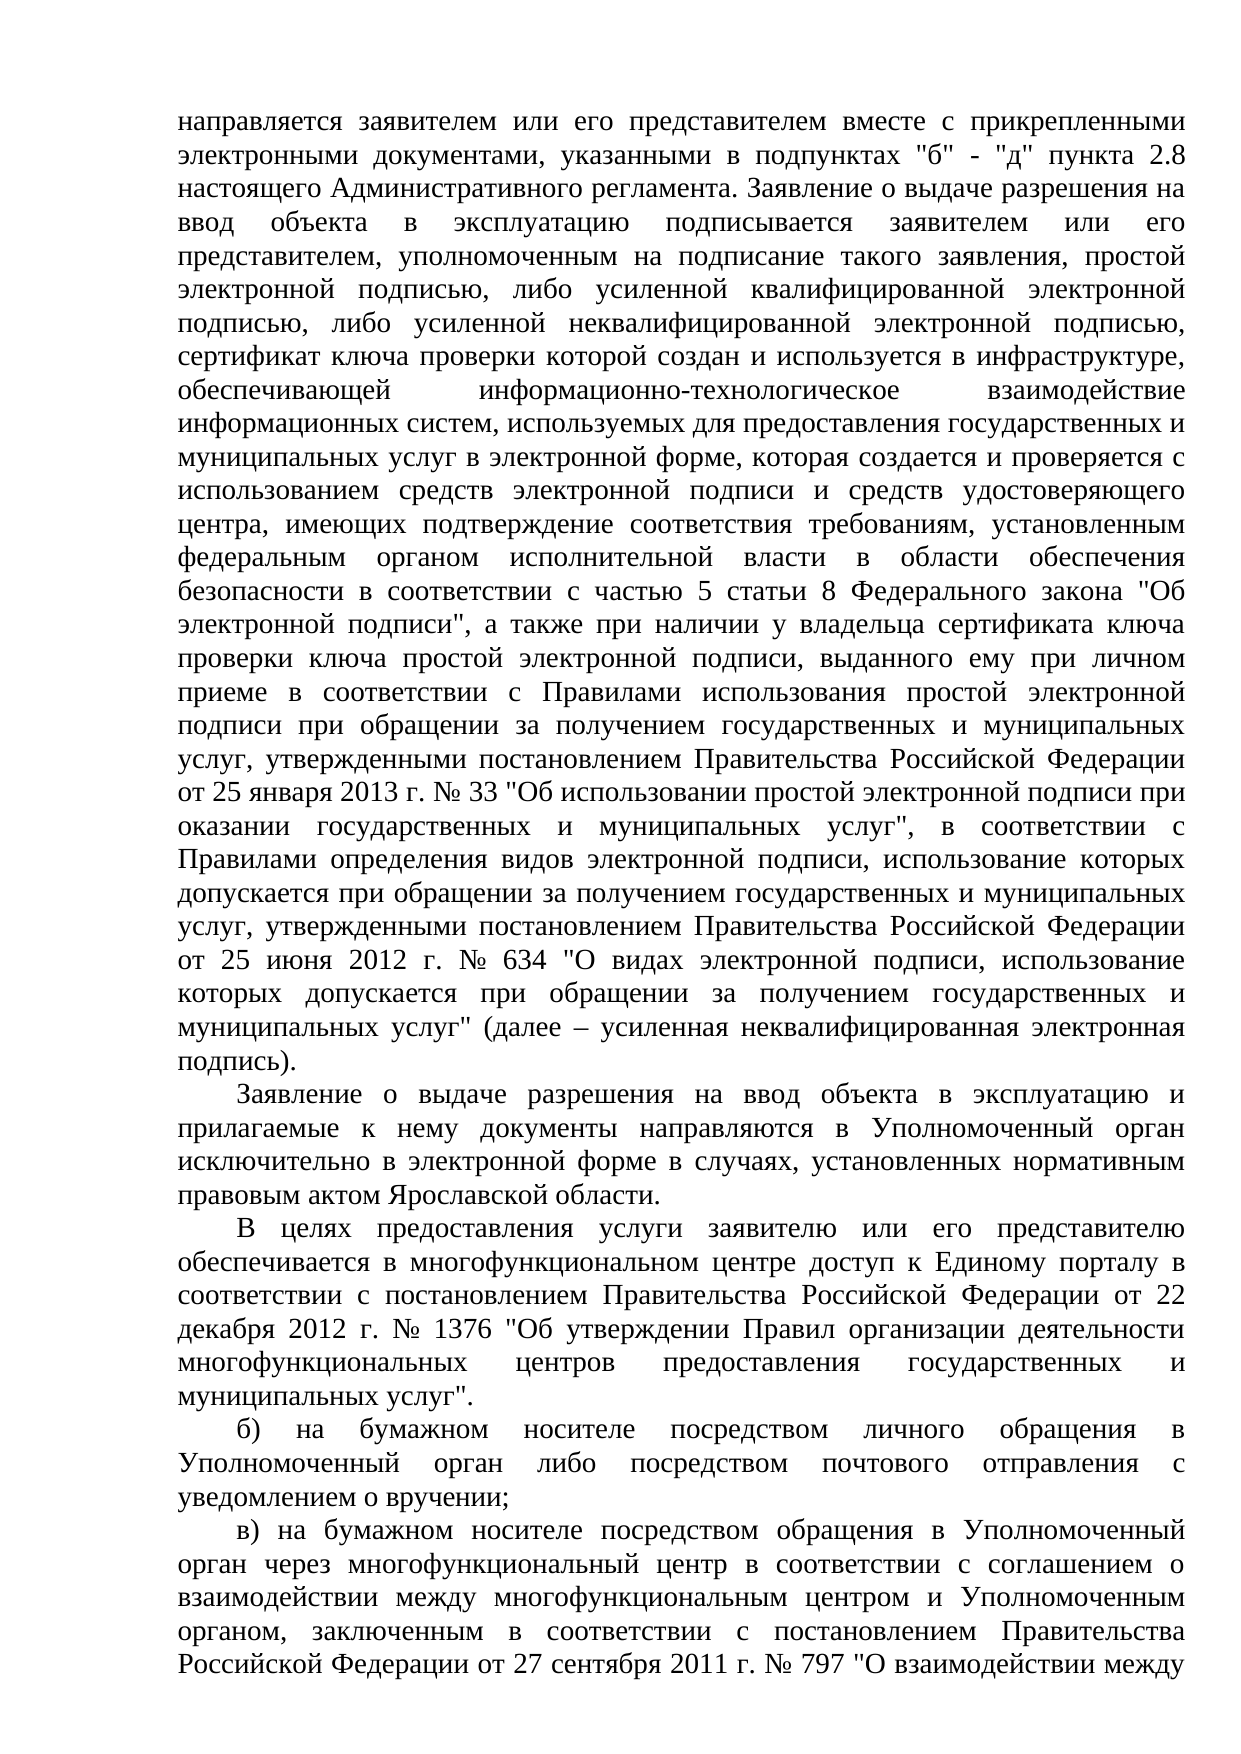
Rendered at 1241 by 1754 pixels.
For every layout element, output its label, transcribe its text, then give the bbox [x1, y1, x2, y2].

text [177, 1512, 1186, 1680]
text Заявление о выдаче разрешения на ввод объекта в эксплуатацию и прилагаемые к нему документы направляются в Уполномоченный орган исключительно в электронной форме в случаях, установленных нормативным правовым актом Ярославской области. [177, 1076, 1186, 1210]
text В целях предоставления услуги заявителю или его представителю обеспечивается в многофункциональном центре доступ к Единому порталу в соответствии с постановлением Правительства Российской Федерации от 22 декабря 2012 г. № 1376 "Об утверждении Правил организации деятельности многофункциональных центров предоставления государственных и муниципальных услуг". [177, 1210, 1186, 1412]
text б) на бумажном носителе посредством личного обращения в Уполномоченный орган либо посредством почтового отправления с уведомлением о вручении; [177, 1412, 1186, 1512]
